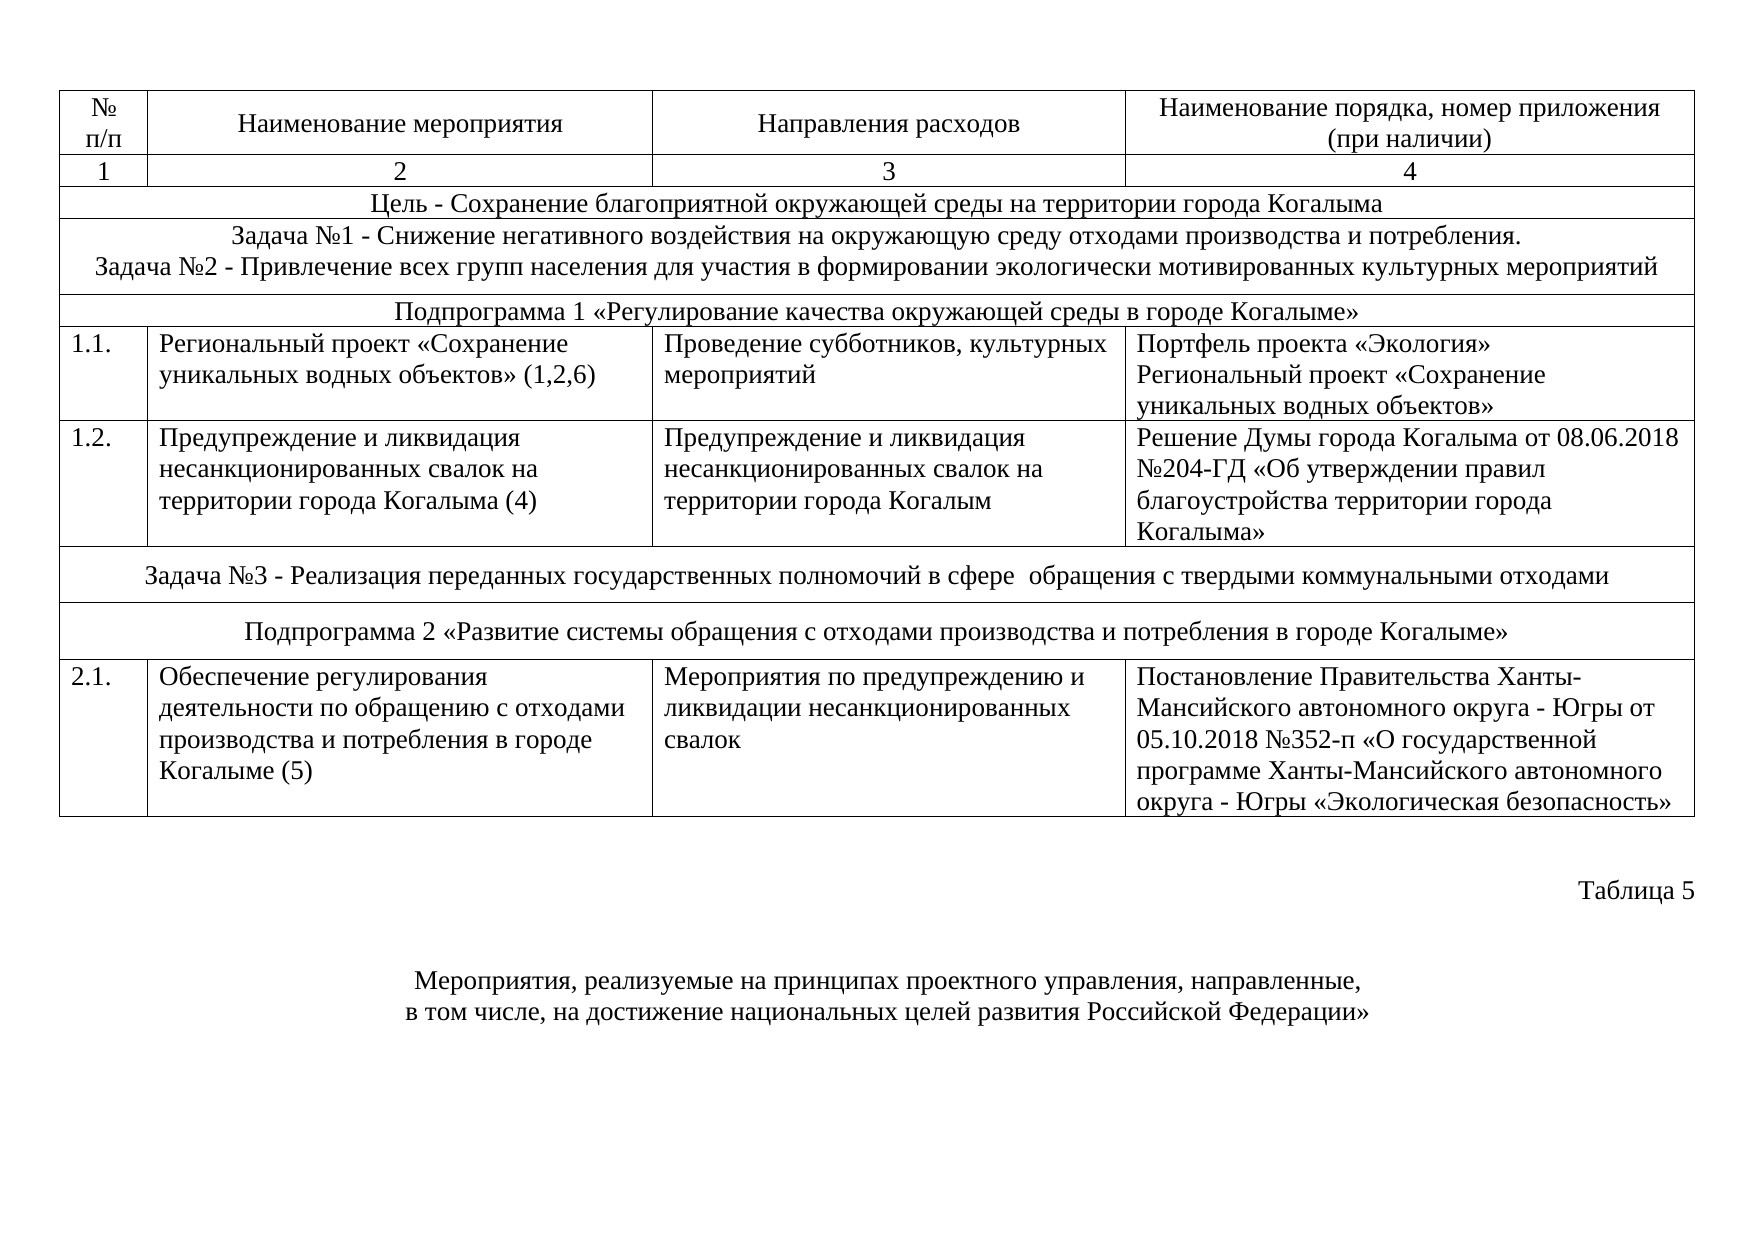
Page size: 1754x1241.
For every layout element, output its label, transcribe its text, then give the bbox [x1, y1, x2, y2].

table_cell 3 [653, 155, 1125, 186]
table_cell Задача №3 - Реализация переданных государственных полномочий в сфере обращения с твердыми коммунальными отходами [60, 547, 1694, 602]
table_cell Портфель проекта «Экология» Региональный проект «Сохранение уникальных водных объектов» [1126, 327, 1694, 420]
table_cell 1.2. [60, 421, 147, 546]
table_cell 2.1. [60, 660, 147, 816]
table_cell Обеспечение регулирования деятельности по обращению с отходами производства и потребления в городе Когалыме (5) [148, 660, 652, 816]
table_cell Цель - Сохранение благоприятной окружающей среды на территории города Когалыма [60, 187, 1694, 218]
table_cell Региональный проект «Сохранение уникальных водных объектов» (1,2,6) [148, 327, 652, 420]
table_cell Проведение субботников, культурных мероприятий [653, 327, 1125, 420]
text Таблица 5 [59, 874, 1695, 905]
table_header Направления расходов [653, 91, 1125, 153]
table_cell Подпрограмма 1 «Регулирование качества окружающей среды в городе Когалыме» [60, 295, 1694, 326]
table_cell 4 [1126, 155, 1694, 186]
table_cell Предупреждение и ликвидация несанкционированных свалок на территории города Когалым [653, 421, 1125, 546]
table_cell Задача №1 - Снижение негативного воздействия на окружающую среду отходами производства и потребления. Задача №2 - Привлечение всех групп населения для участия в формировании экологически мотивированных культурных мероприятий [60, 219, 1694, 294]
table_cell 2 [148, 155, 652, 186]
table_cell Мероприятия по предупреждению и ликвидации несанкционированных свалок [653, 660, 1125, 816]
table_cell Постановление Правительства Ханты-Мансийского автономного округа - Югры от 05.10.2018 №352-п «О государственной программе Ханты-Мансийского автономного округа - Югры «Экологическая безопасность» [1126, 660, 1694, 816]
table_header № п/п [60, 91, 147, 153]
table_header Наименование мероприятия [148, 91, 652, 153]
table_cell Предупреждение и ликвидация несанкционированных свалок на территории города Когалыма (4) [148, 421, 652, 546]
table_header Мероприятия, реализуемые на принципах проектного управления, направленные, в том числе, на достижение национальных целей развития Российской Федерации» [58, 930, 1718, 1026]
table_cell Подпрограмма 2 «Развитие системы обращения с отходами производства и потребления в городе Когалыме» [60, 603, 1694, 659]
table_header Наименование порядка, номер приложения (при наличии) [1126, 91, 1694, 153]
table_cell 1 [60, 155, 147, 186]
table_cell Решение Думы города Когалыма от 08.06.2018 №204-ГД «Об утверждении правил благоустройства территории города Когалыма» [1126, 421, 1694, 546]
table_cell 1.1. [60, 327, 147, 420]
